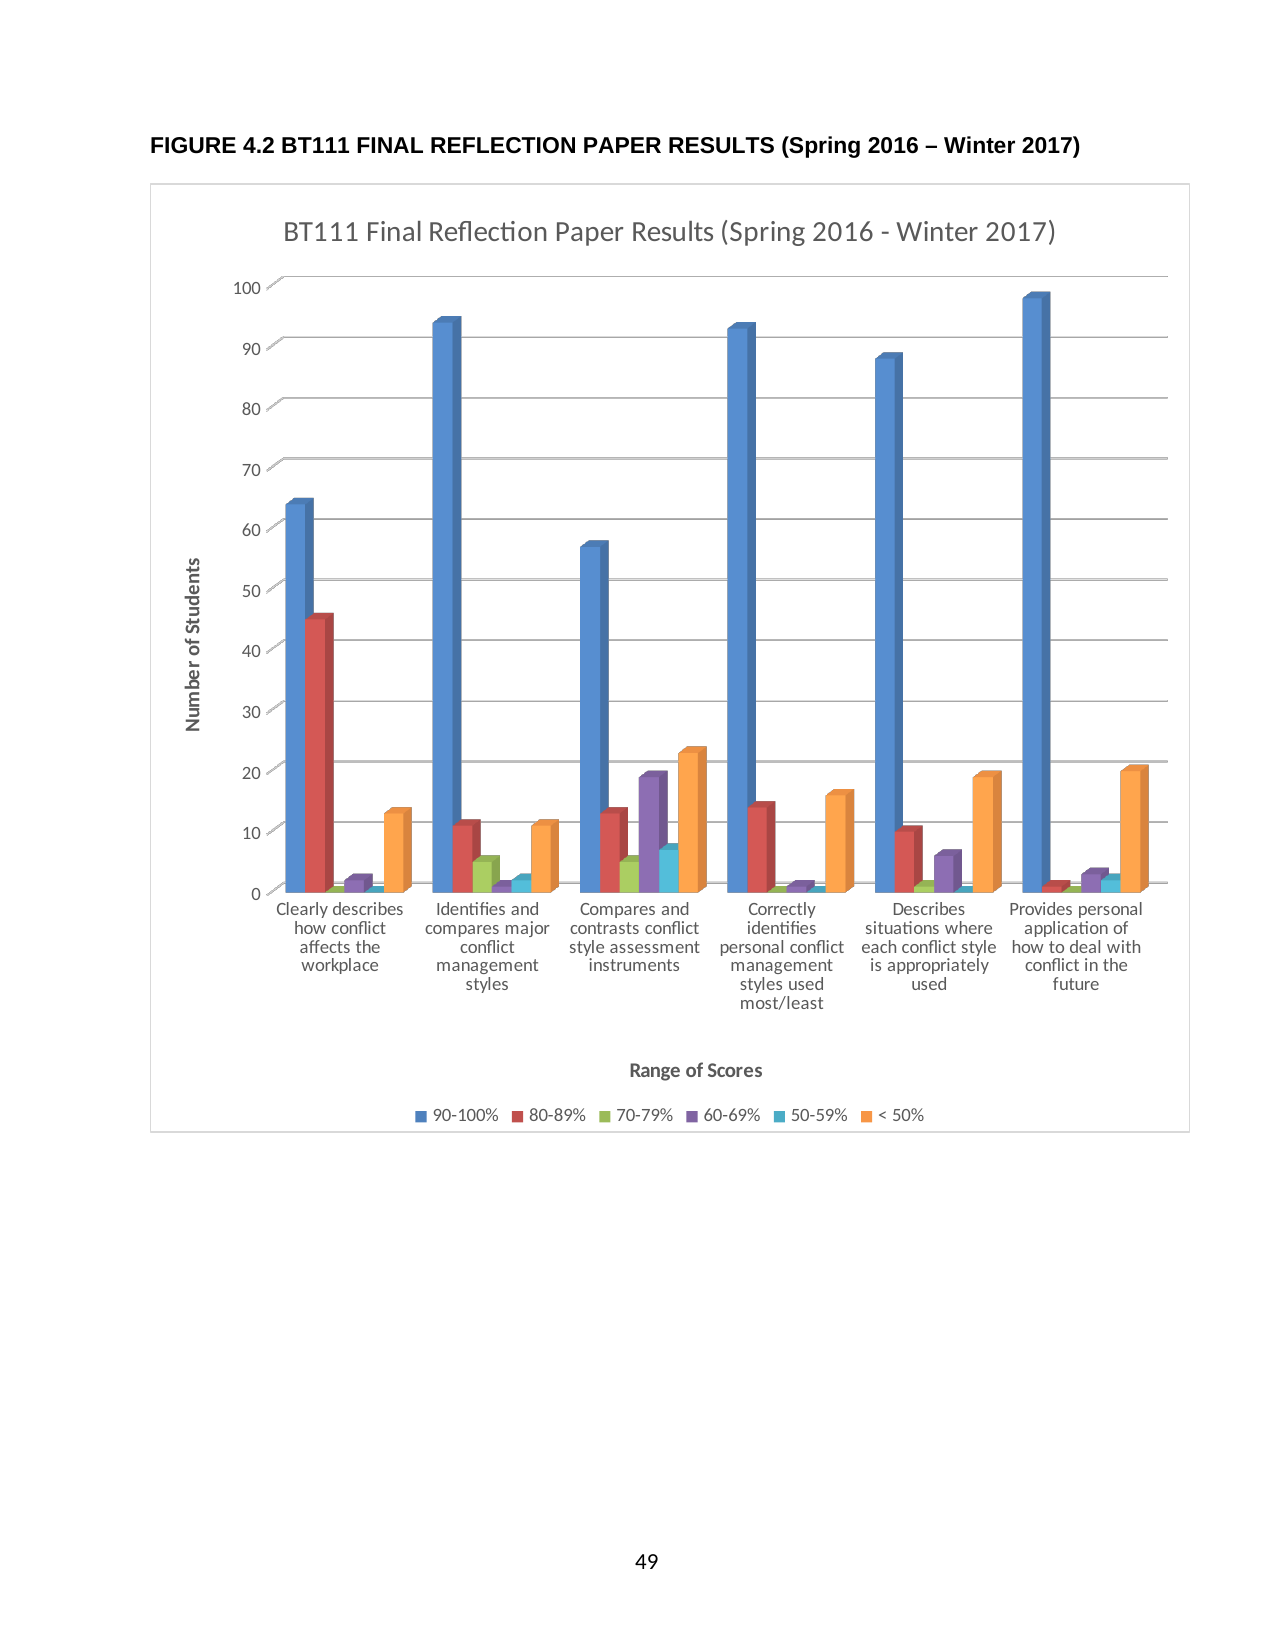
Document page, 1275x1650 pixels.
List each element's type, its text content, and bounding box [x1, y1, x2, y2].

text FIGURE 4.2 BT111 FINAL REFLECTION PAPER RESULTS (Spring 2016 – Winter 2017) [150, 132, 1143, 158]
